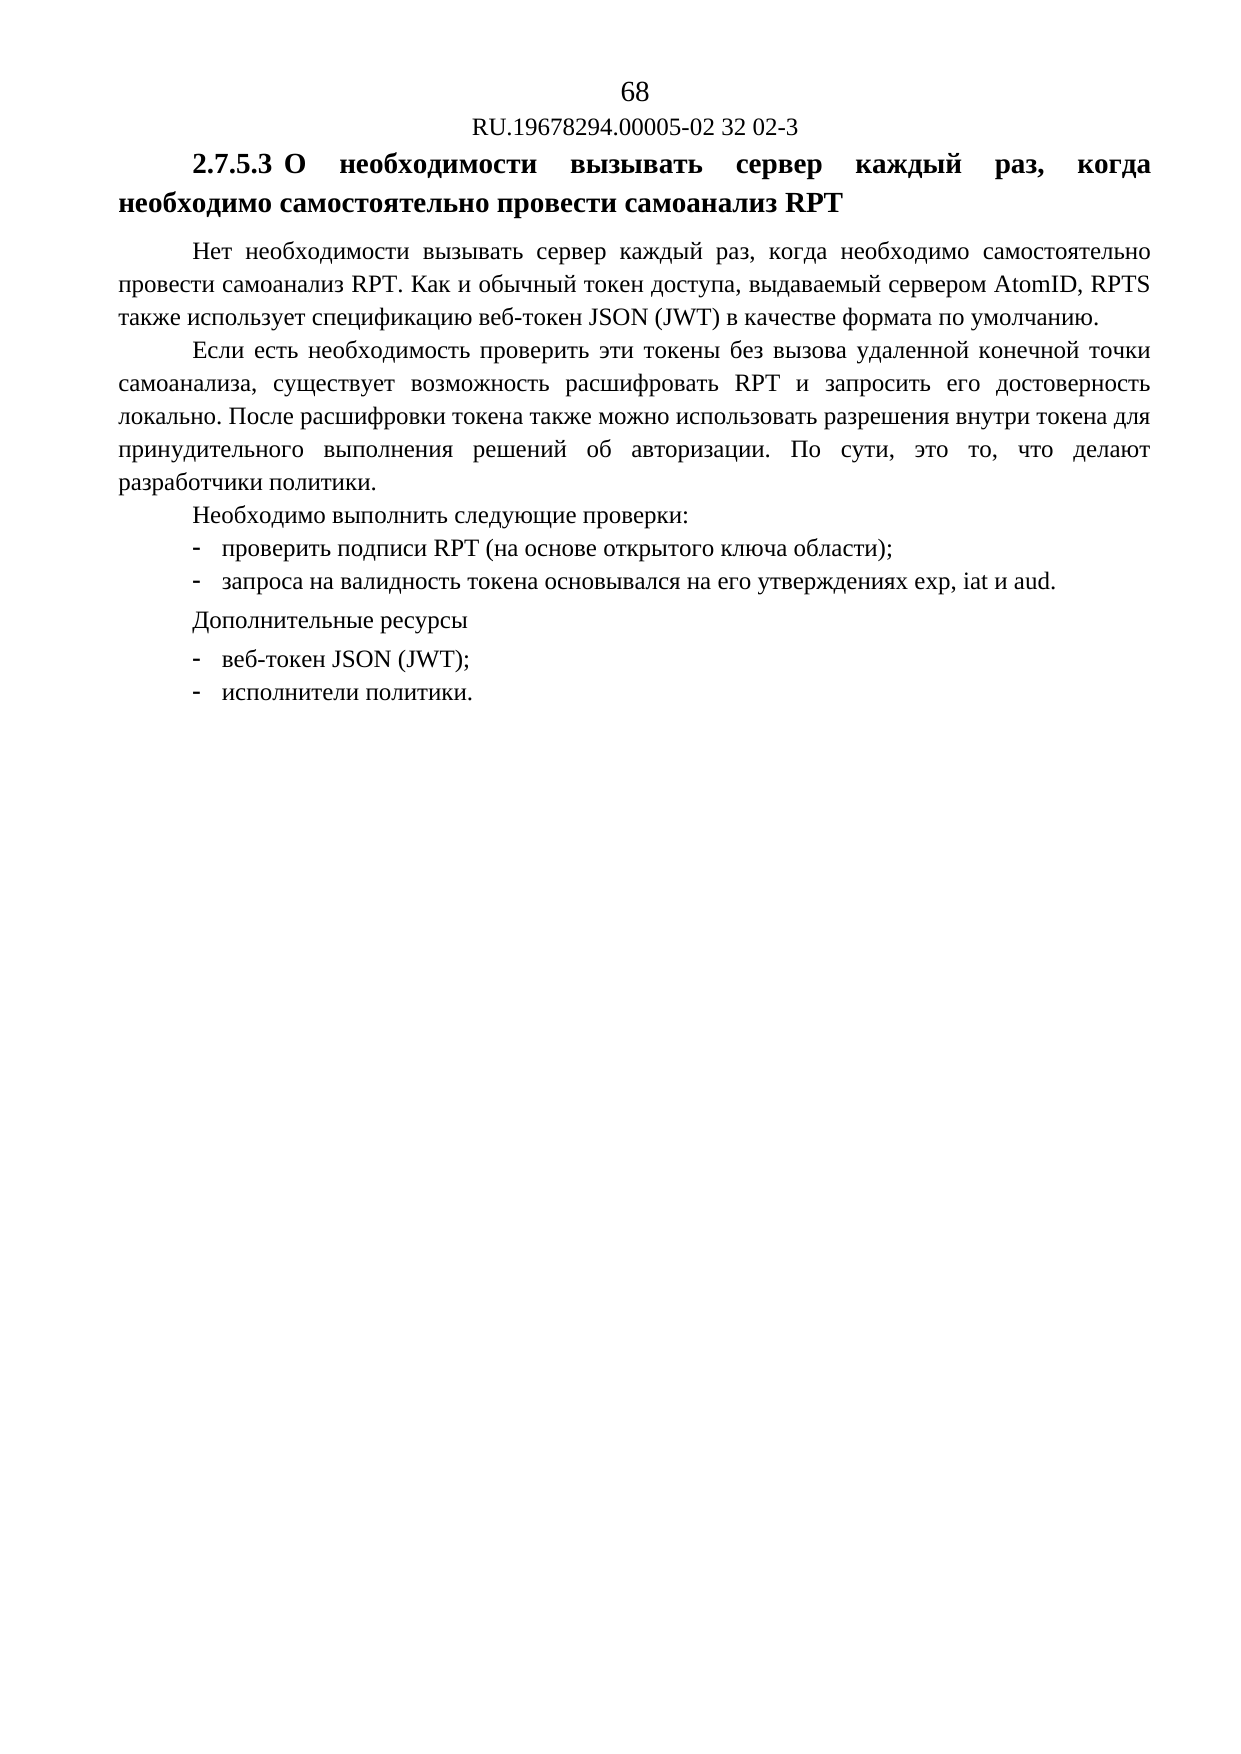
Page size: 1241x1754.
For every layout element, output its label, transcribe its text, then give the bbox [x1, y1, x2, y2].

text Необходимо выполнить следующие проверки: [118, 500, 1152, 529]
list исполнители политики. [118, 677, 1152, 706]
text Дополнительные ресурсы [118, 605, 1152, 634]
text Если есть необходимость проверить эти токены без вызова удаленной конечной точки самоанализа, существует возможность расшифровать RPT и запросить его достоверность локально. После расшифровки токена также можно использовать разрешения внутри токена для принудительного выполнения решений об авторизации. По сути, это то, что делают разработчики политики. [118, 335, 1152, 496]
list запроса на валидность токена основывался на его утверждениях exp, iat и aud. [118, 566, 1152, 595]
list веб-токен JSON (JWT); [118, 644, 1152, 673]
text Нет необходимости вызывать сервер каждый раз, когда необходимо самостоятельно провести самоанализ RPT. Как и обычный токен доступа, выдаваемый сервером AtomID, RPTS также использует спецификацию веб-токен JSON (JWT) в качестве формата по умолчанию. [118, 236, 1152, 331]
list проверить подписи RPT (на основе открытого ключа области); [118, 533, 1152, 562]
text О необходимости вызывать сервер каждый раз, когда необходимо самостоятельно провести самоанализ RPT [118, 146, 1152, 218]
